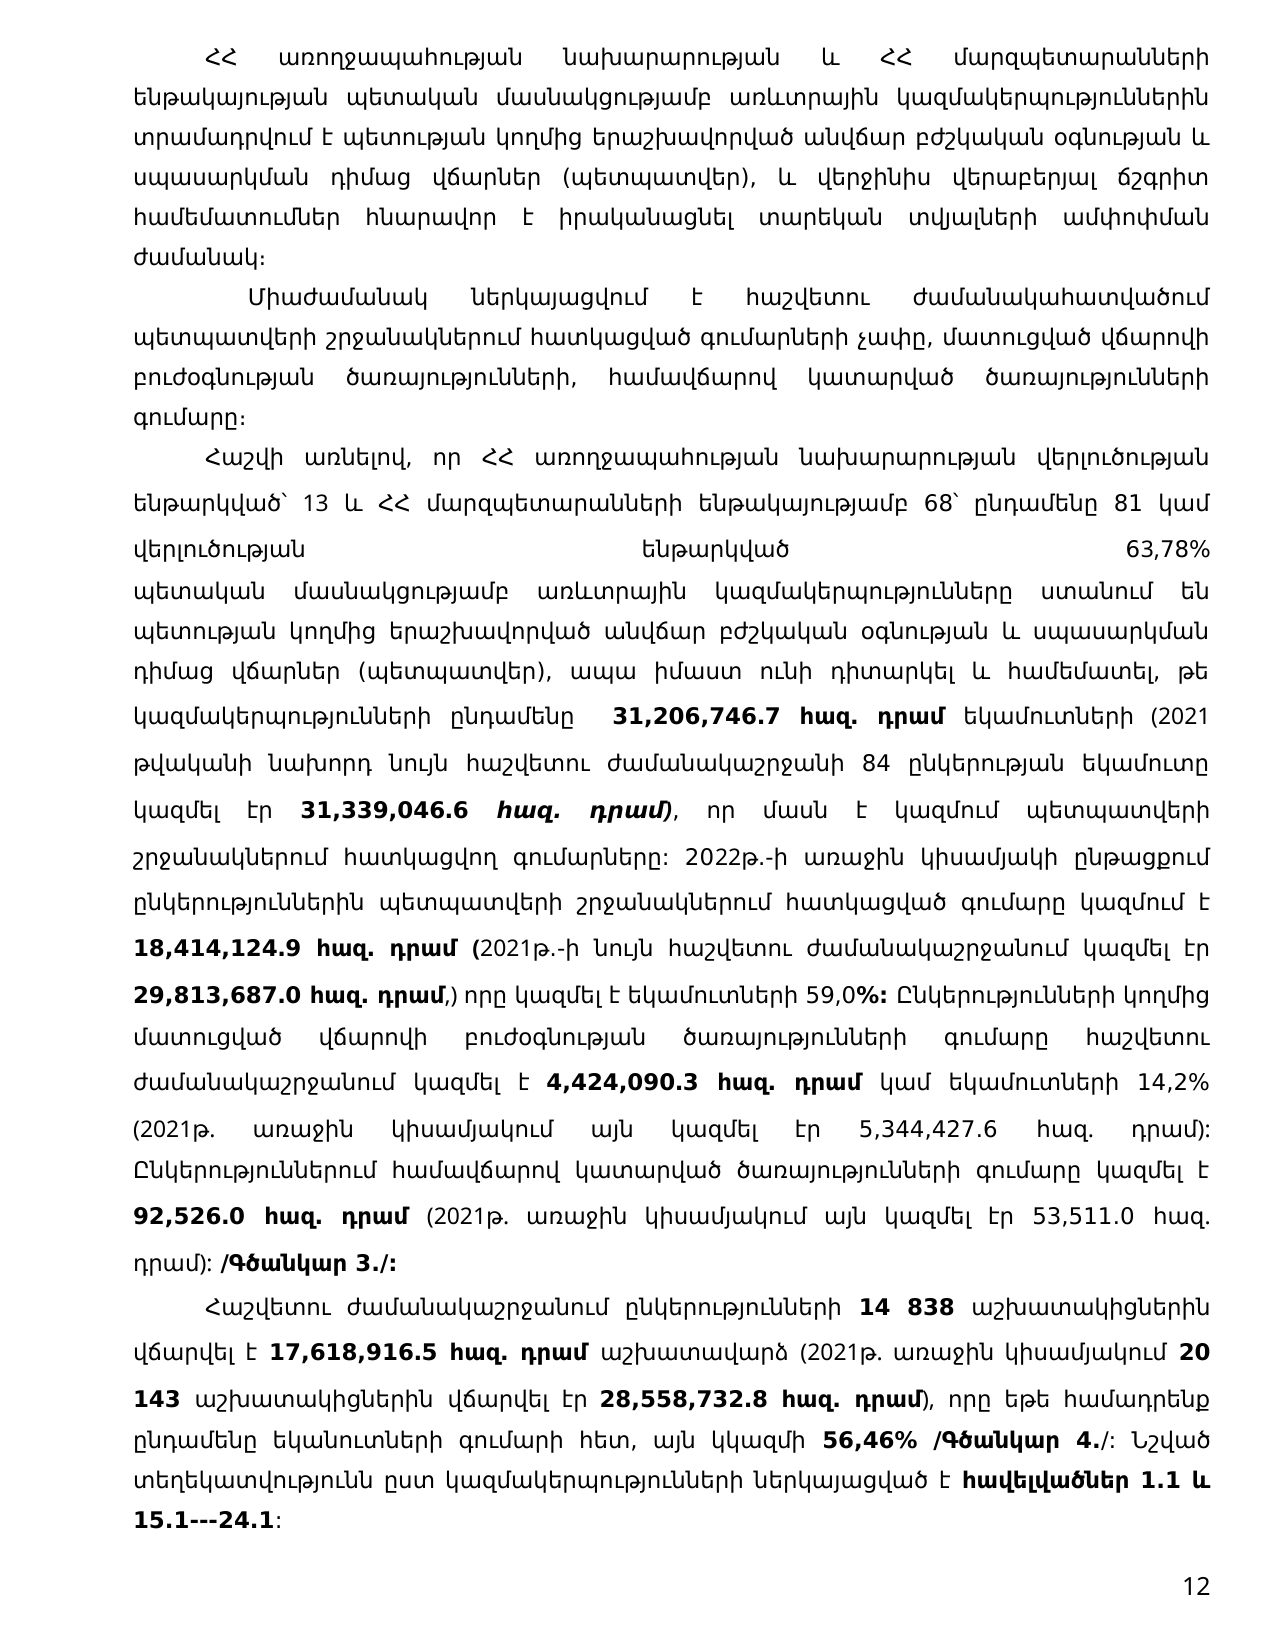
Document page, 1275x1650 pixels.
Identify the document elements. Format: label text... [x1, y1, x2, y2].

text Միաժամանակ ներկայացվում է հաշվետու ժամանակահատվածում պետպատվերի շրջանակներում հատկացված գումարների չափը, մատուցված վճարովի բուժօգնության ծառայությունների, համավճարով կատարված ծառայությունների գումարը։ [133, 284, 1211, 431]
text ՀՀ առողջապահության նախարարության և ՀՀ մարզպետարանների ենթակայության պետական մասնակցությամբ առևտրային կազմակերպություններին տրամադրվում է պետության կողմից երաշխավորված անվճար բժշկական օգնության և սպասարկման դիմաց վճարներ (պետպատվեր), և վերջինիս վերաբերյալ ճշգրիտ համեմատումներ հնարավոր է իրականացնել տարեկան տվյալների ամփոփման ժամանակ։ [133, 44, 1211, 271]
text Հաշվետու ժամանակաշրջանում ընկերությունների 14 838 աշխատակիցներին վճարվել է 17,618,916․5 հազ․ դրամ աշխատավարձ (2021թ. առաջին կիսամյակում 20 143 աշխատակիցներին վճարվել էր 28,558,732․8 հազ. դրամ), որը եթե համադրենք ընդամենը եկանուտների գումարի հետ, այն կկազմի 56,46% /Գծանկար 4./: Նշված տեղեկատվությունն ըստ կազմակերպությունների ներկայացված է հավելվածներ 1.1 և 15.1---24.1: [133, 1294, 1211, 1534]
text Հաշվի առնելով, որ ՀՀ առողջապահության նախարարության վերլուծության ենթարկված՝ 13 և ՀՀ մարզպետարանների ենթակայությամբ 68՝ ընդամենը 81 կամ վերլուծության ենթարկված 63,78% պետական մասնակցությամբ առևտրային կազմակերպությունները ստանում են պետության կողմից երաշխավորված անվճար բժշկական օգնության և սպասարկման դիմաց վճարներ (պետպատվեր), ապա իմաստ ունի դիտարկել և համեմատել, թե կազմակերպությունների ընդամենը 31,206,746․7 հազ․ դրամ եկամուտների (2021 թվականի նախորդ նույն հաշվետու ժամանակաշրջանի 84 ընկերության եկամուտը կազմել էր 31,339,046․6 հազ. դրամ), որ մասն է կազմում պետպատվերի շրջանակներում հատկացվող գումարները: 2022թ.-ի առաջին կիսամյակի ընթացքում ընկերություններին պետպատվերի շրջանակներում հատկացված գումարը կազմում է 18,414,124․9 հազ․ դրամ (2021թ․-ի նույն հաշվետու ժամանակաշրջանում կազմել էր 29,813,687․0 հազ. դրամ,) որը կազմել է եկամուտների 59,0%: Ընկերությունների կողմից մատուցված վճարովի բուժօգնության ծառայությունների գումարը հաշվետու ժամանակաշրջանում կազմել է 4,424,090․3 հազ․ դրամ կամ եկամուտների 14,2% (2021թ. առաջին կիսամյակում այն կազմել էր 5,344,427․6 հազ. դրամ): Ընկերություններում համավճարով կատարված ծառայությունների գումարը կազմել է 92,526․0 հազ․ դրամ (2021թ. առաջին կիսամյակում այն կազմել էր 53,511․0 հազ. դրամ): /Գծանկար 3./: [133, 444, 1211, 1278]
